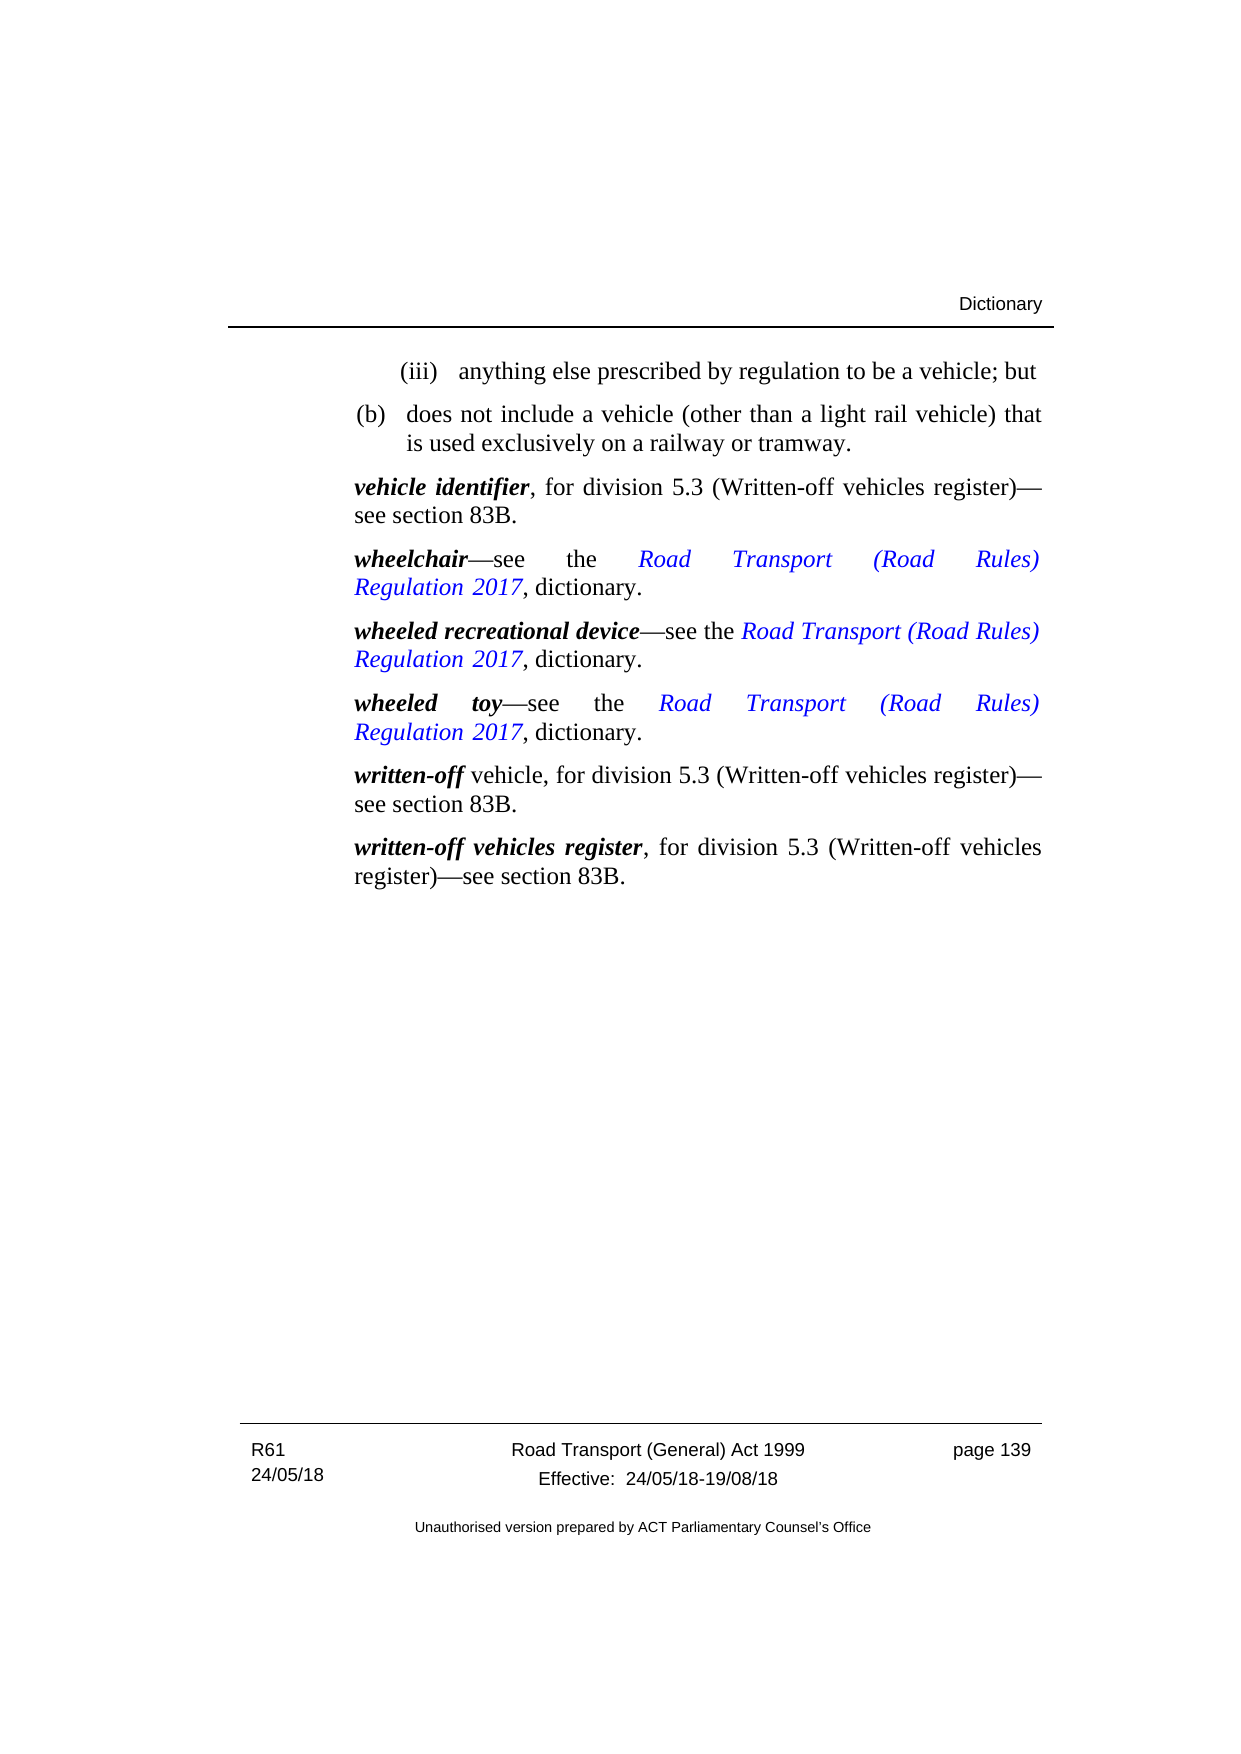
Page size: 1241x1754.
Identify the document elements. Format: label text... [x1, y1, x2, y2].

text wheelchair—see the Road Transport (Road Rules) Regulation 2017, dictionary. [354, 544, 1042, 601]
text vehicle identifier, for division 5.3 (Written-off vehicles register)—see section 83B. [354, 472, 1042, 529]
text wheeled recreational device—see the Road Transport (Road Rules) Regulation 2017, dictionary. [354, 616, 1042, 673]
text written-off vehicle, for division 5.3 (Written-off vehicles register)—see section 83B. [354, 760, 1042, 817]
text (b) does not include a vehicle (other than a light rail vehicle) that is used exclusively on a railway or tramway. [239, 399, 1042, 457]
text written-off vehicles register, for division 5.3 (Written-off vehicles register)—see section 83B. [354, 832, 1042, 889]
text wheeled toy—see the Road Transport (Road Rules) Regulation 2017, dictionary. [354, 688, 1042, 745]
text (iii) anything else prescribed by regulation to be a vehicle; but [239, 356, 1042, 385]
